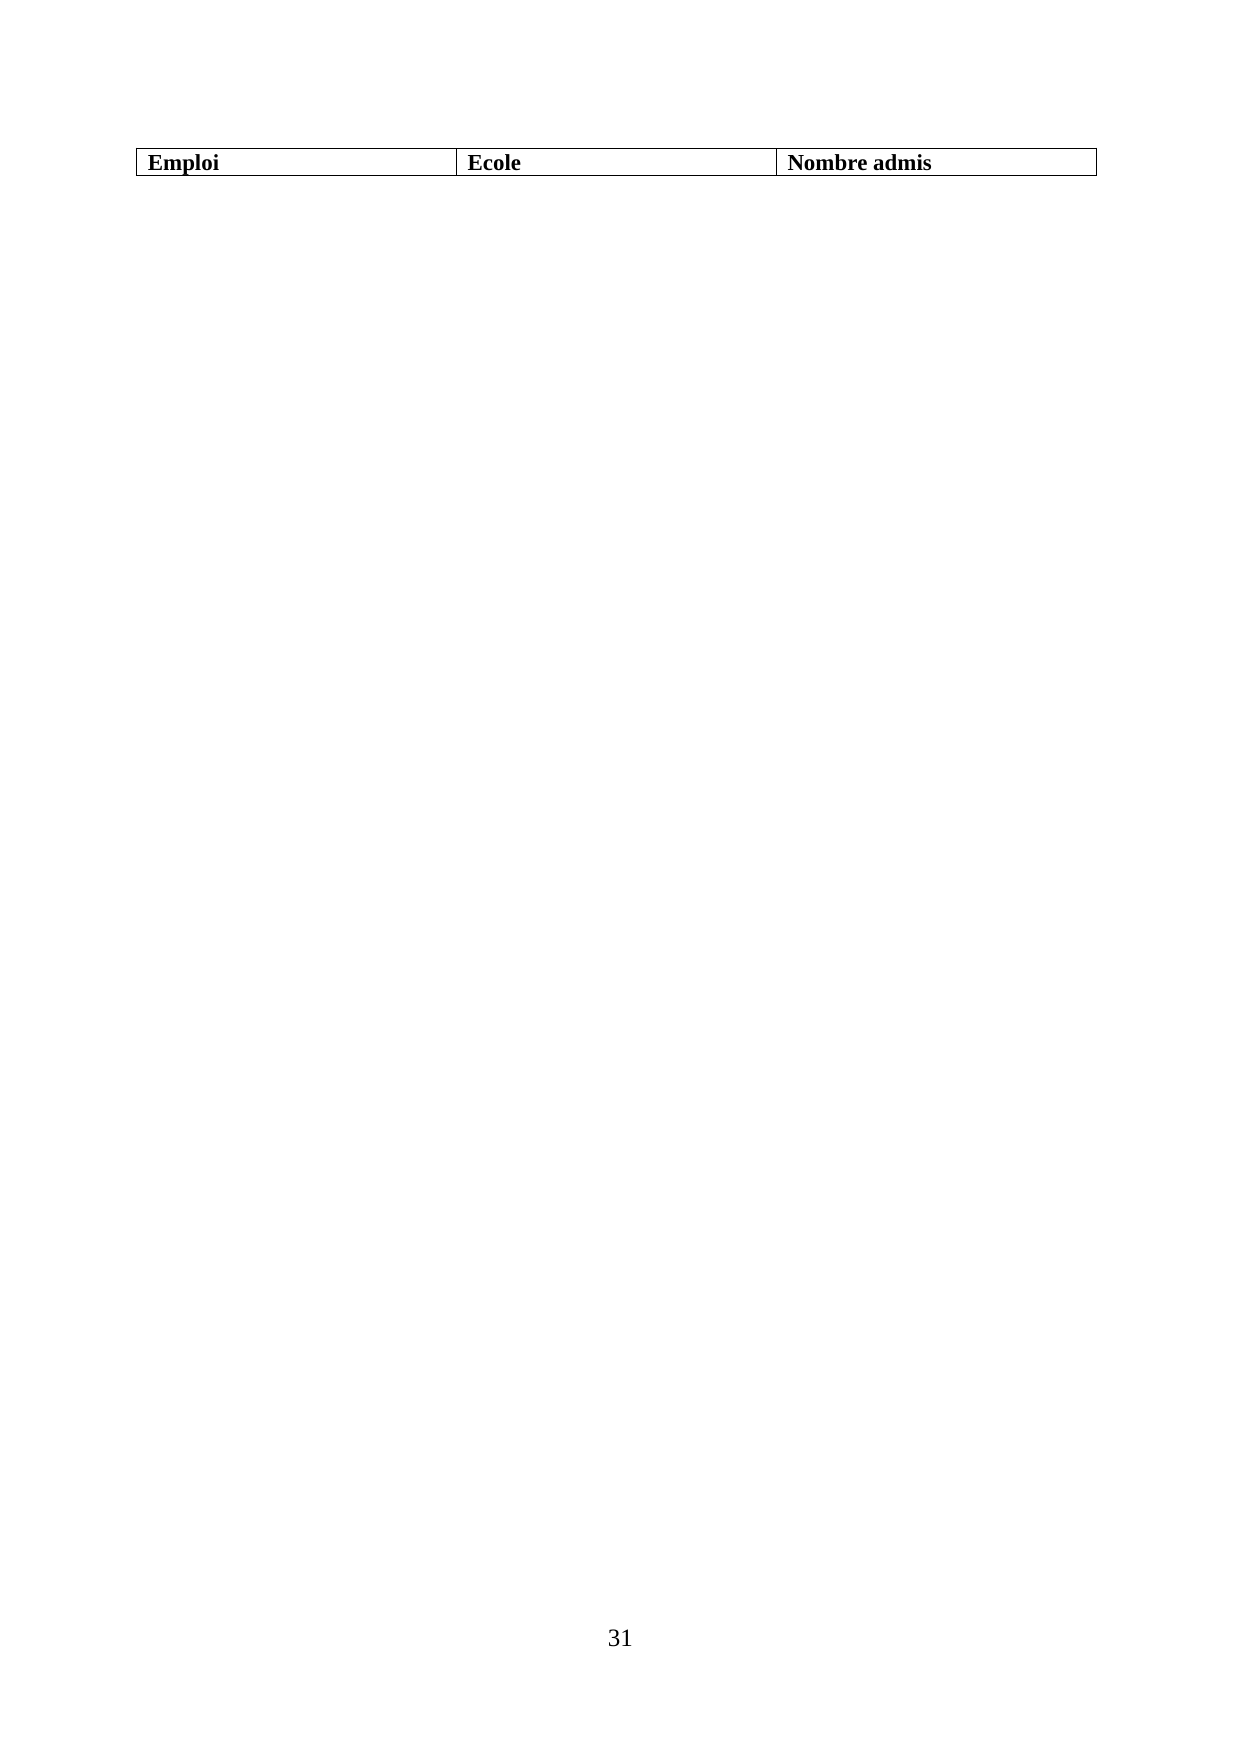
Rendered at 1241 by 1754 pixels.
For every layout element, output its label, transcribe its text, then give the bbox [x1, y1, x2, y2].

table_header Ecole [457, 149, 776, 175]
table_header Nombre admis [777, 149, 1096, 175]
table_header Emploi [137, 149, 456, 175]
